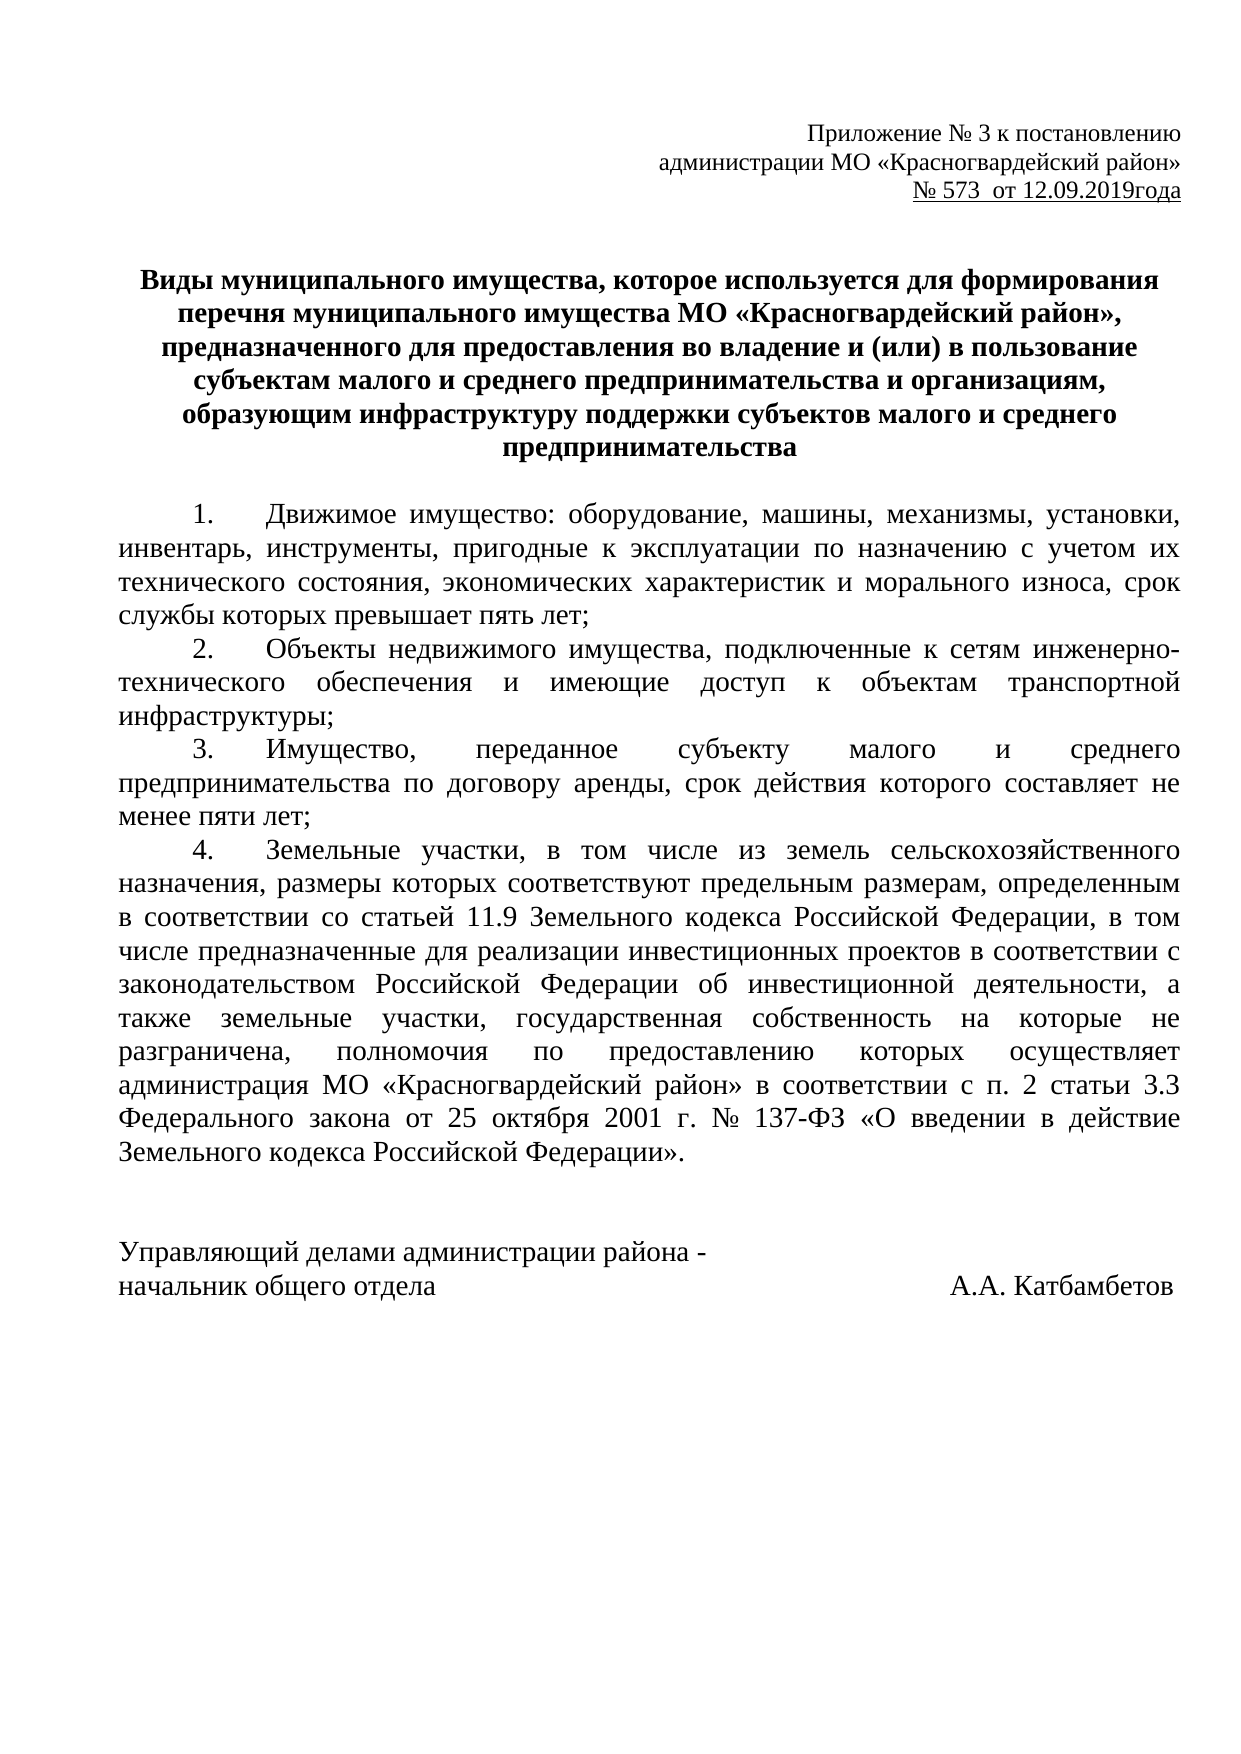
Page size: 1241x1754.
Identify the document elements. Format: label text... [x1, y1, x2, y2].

text Приложение № 3 к постановлению [118, 118, 1181, 147]
list Земельные участки, в том числе из земель сельскохозяйственного назначения, размеры которых соответствуют предельным размерам, определенным в соответствии со статьей 11.9 Земельного кодекса Российской Федерации, в том числе предназначенные для реализации инвестиционных проектов в соответствии с законодательством Российской Федерации об инвестиционной деятельности, а также земельные участки, государственная собственность на которые не разграничена, полномочия по предоставлению которых осуществляет администрация МО «Красногвардейский район» в соответствии с п. 2 статьи 3.3 Федерального закона от 25 октября 2001 г. № 137-ФЗ «О введении в действие Земельного кодекса Российской Федерации». [118, 832, 1181, 1167]
text Управляющий делами администрации района - [118, 1234, 1231, 1268]
text начальник общего отдела А.А. Катбамбетов [118, 1268, 1231, 1302]
list Имущество, переданное субъекту малого и среднего предпринимательства по договору аренды, срок действия которого составляет не менее пяти лет; [118, 731, 1181, 832]
text Виды муниципального имущества, которое используется для формирования перечня муниципального имущества МО «Красногвардейский район», предназначенного для предоставления во владение и (или) в пользование субъектам малого и среднего предпринимательства и организациям, образующим инфраструктуру поддержки субъектов малого и среднего предпринимательства [118, 262, 1181, 463]
text администрации МО «Красногвардейский район» [118, 147, 1181, 176]
text № 573 от 12.09.2019года [118, 176, 1181, 204]
list Объекты недвижимого имущества, подключенные к сетям инженерно-технического обеспечения и имеющие доступ к объектам транспортной инфраструктуры; [118, 631, 1181, 731]
list Движимое имущество: оборудование, машины, механизмы, установки, инвентарь, инструменты, пригодные к эксплуатации по назначению с учетом их технического состояния, экономических характеристик и морального износа, срок службы которых превышает пять лет; [118, 497, 1181, 631]
